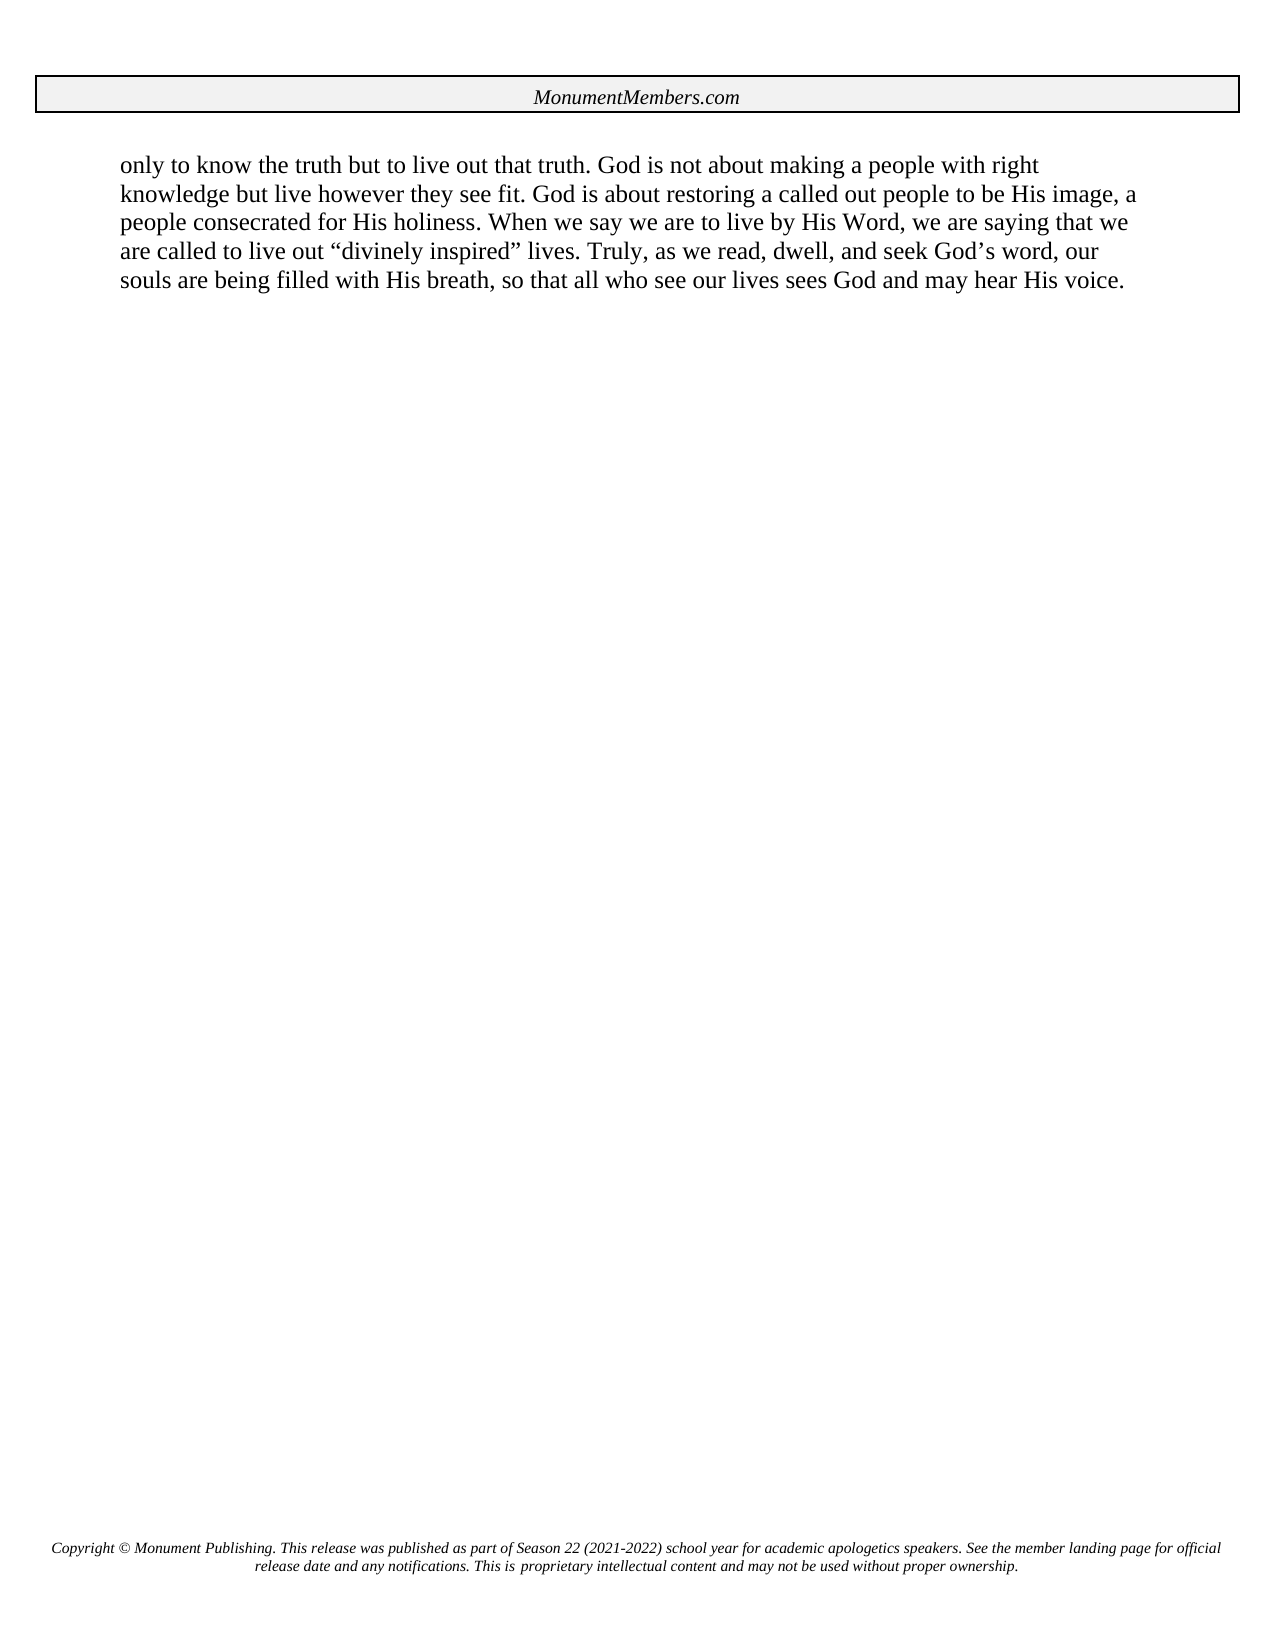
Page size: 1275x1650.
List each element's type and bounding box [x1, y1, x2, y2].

list [120, 150, 1155, 294]
